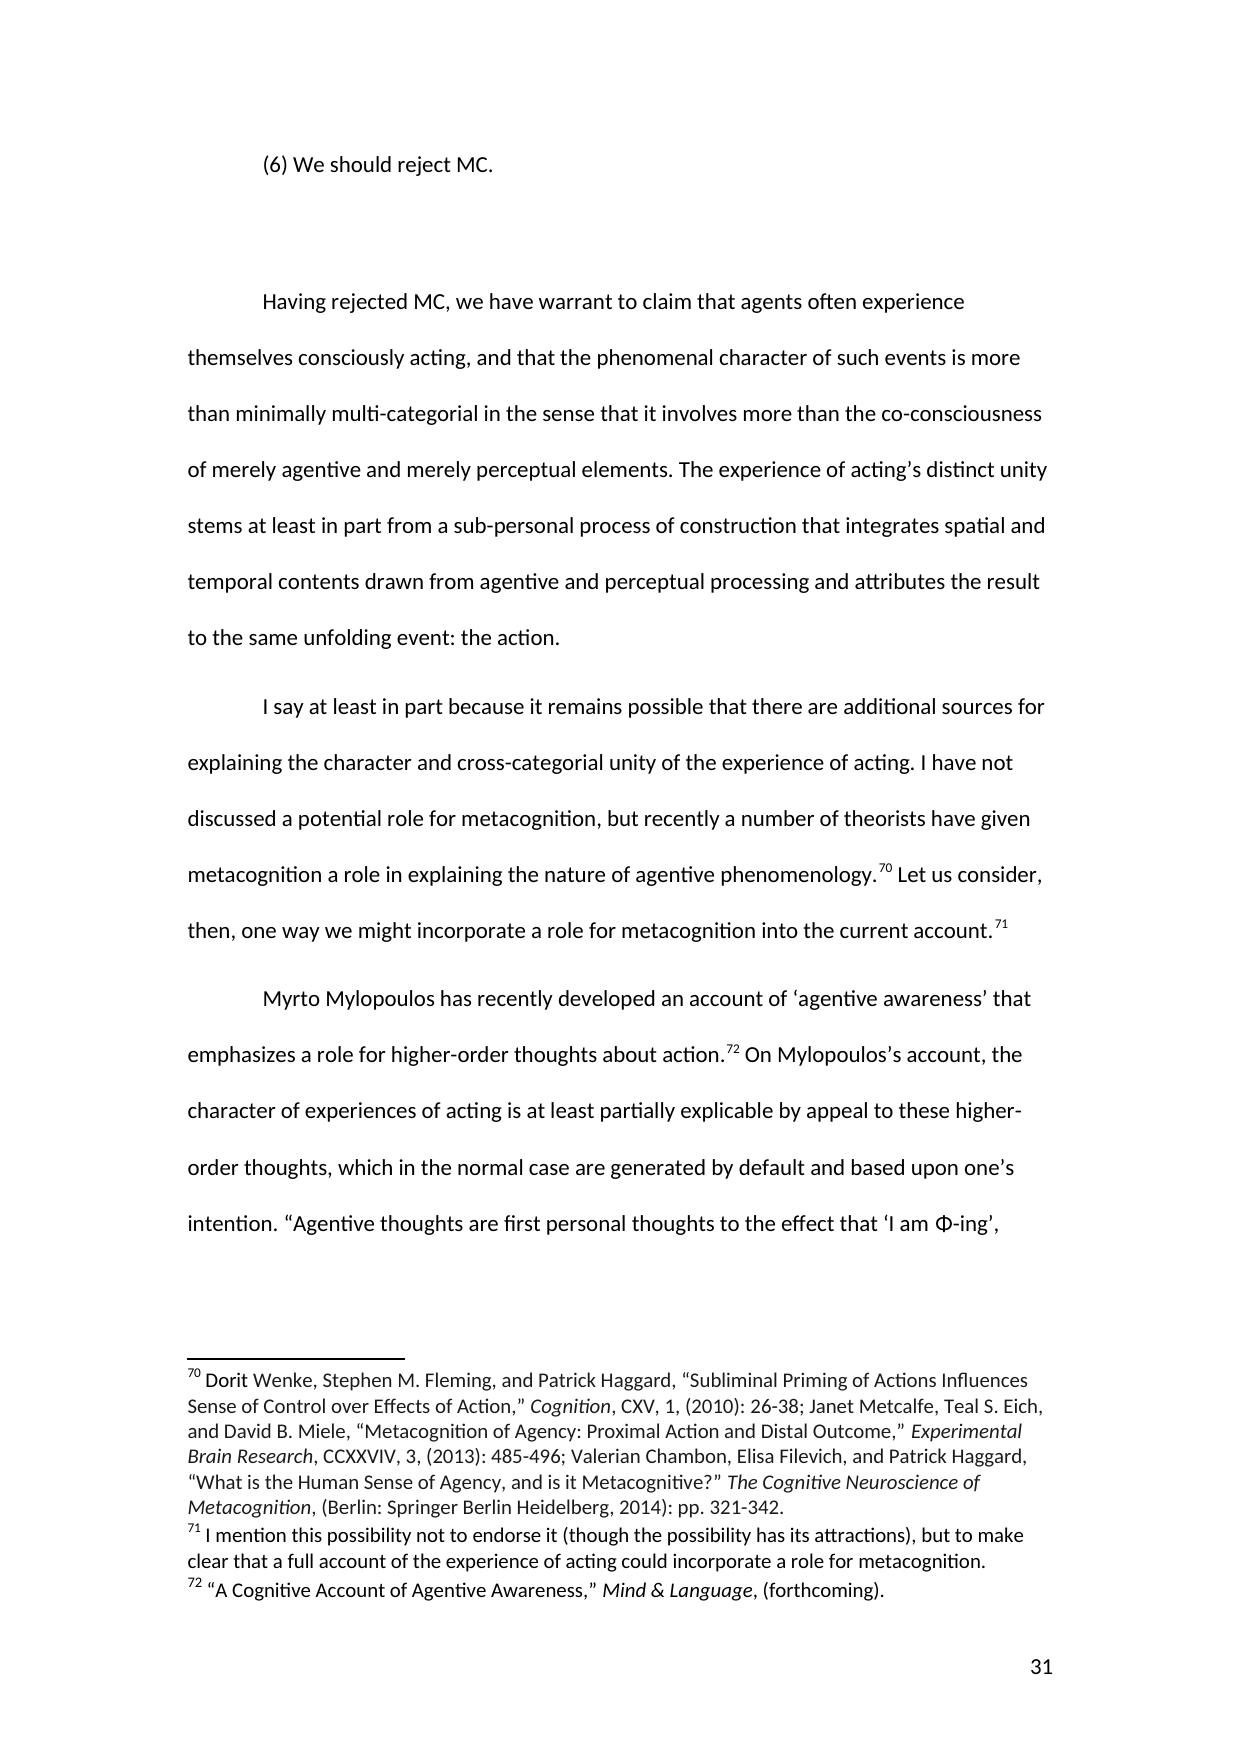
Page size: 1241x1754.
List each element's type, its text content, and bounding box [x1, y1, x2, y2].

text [187, 984, 1053, 1237]
text Having rejected MC, we have warrant to claim that agents often experience themselves consciously acting, and that the phenomenal character of such events is more than minimally multi-categorial in the sense that it involves more than the co-consciousness of merely agentive and merely perceptual elements. The experience of acting’s distinct unity stems at least in part from a sub-personal process of construction that integrates spatial and temporal contents drawn from agentive and perceptual processing and attributes the result to the same unfolding event: the action. [187, 287, 1053, 651]
text I say at least in part because it remains possible that there are additional sources for explaining the character and cross-categorial unity of the experience of acting. I have not discussed a potential role for metacognition, but recently a number of theorists have given metacognition a role in explaining the nature of agentive phenomenology. Let us consider, then, one way we might incorporate a role for metacognition into the current account. [187, 692, 1053, 944]
text (6) We should reject MC. [187, 150, 1053, 178]
